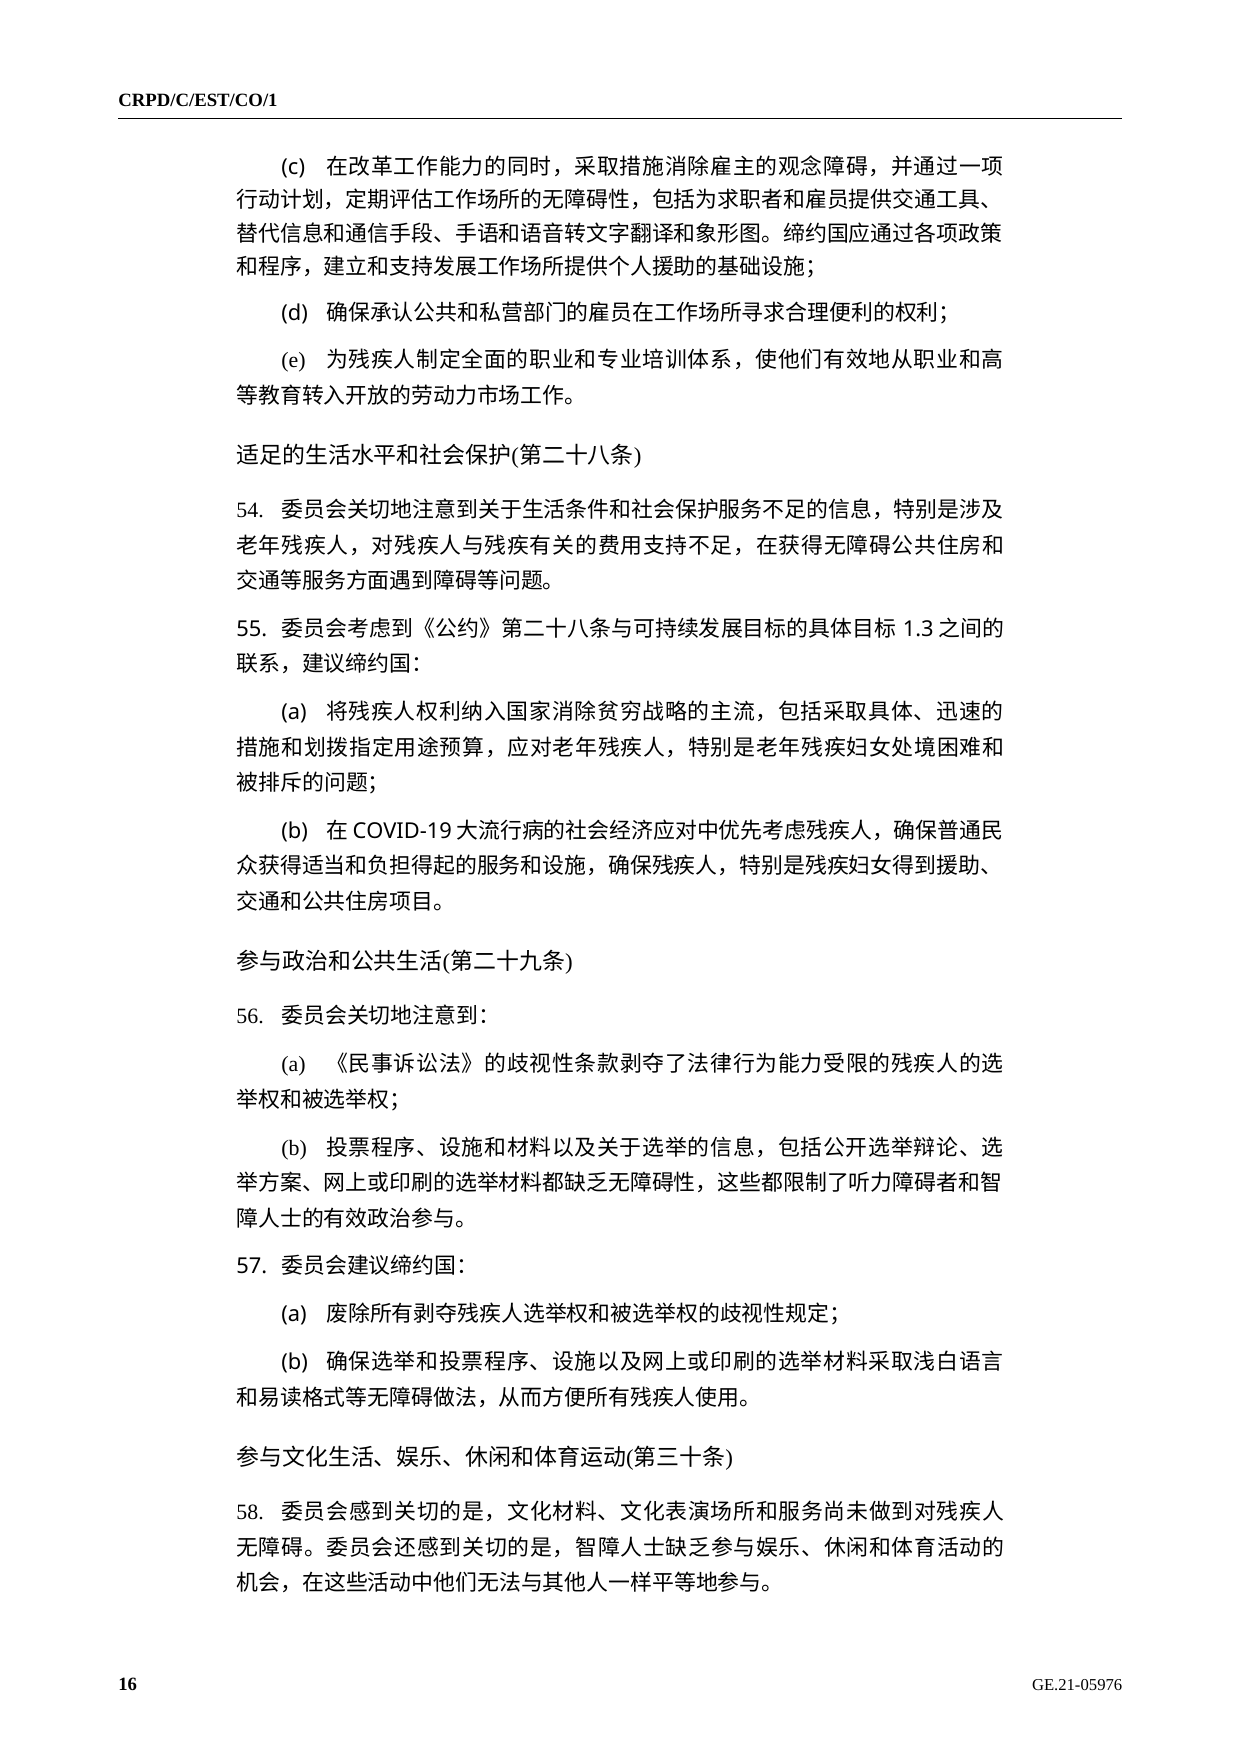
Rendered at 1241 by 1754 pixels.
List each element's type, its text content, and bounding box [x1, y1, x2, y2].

list 在改革工作能力的同时，采取措施消除雇主的观念障碍，并通过一项行动计划，定期评估工作场所的无障碍性，包括为求职者和雇员提供交通工具、替代信息和通信手段、手语和语音转文字翻译和象形图。缔约国应通过各项政策和程序，建立和支持发展工作场所提供个人援助的基础设施； [236, 148, 1004, 281]
list 确保承认公共和私营部门的雇员在工作场所寻求合理便利的权利； [236, 293, 1004, 327]
text 54. 委员会关切地注意到关于生活条件和社会保护服务不足的信息，特别是涉及老年残疾人，对残疾人与残疾有关的费用支持不足，在获得无障碍公共住房和交通等服务方面遇到障碍等问题。 [236, 489, 1004, 596]
text 56. 委员会关切地注意到： [236, 996, 1004, 1031]
list 《民事诉讼法》的歧视性条款剥夺了法律行为能力受限的残疾人的选举权和被选举权； [236, 1043, 1004, 1114]
list 将残疾人权利纳入国家消除贫穷战略的主流，包括采取具体、迅速的措施和划拨指定用途预算，应对老年残疾人，特别是老年残疾妇女处境困难和被排斥的问题； [236, 691, 1004, 798]
text 58. 委员会感到关切的是，文化材料、文化表演场所和服务尚未做到对残疾人无障碍。委员会还感到关切的是，智障人士缺乏参与娱乐、休闲和体育活动的机会，在这些活动中他们无法与其他人一样平等地参与。 [236, 1491, 1004, 1598]
text 55. 委员会考虑到《公约》第二十八条与可持续发展目标的具体目标1.3之间的联系，建议缔约国： [236, 608, 1004, 679]
text 参与政治和公共生活(第二十九条) [118, 941, 1004, 977]
text 适足的生活水平和社会保护(第二十八条) [118, 435, 1004, 471]
list 确保选举和投票程序、设施以及网上或印刷的选举材料采取浅白语言和易读格式等无障碍做法，从而方便所有残疾人使用。 [236, 1341, 1004, 1412]
list 在COVID-19大流行病的社会经济应对中优先考虑残疾人，确保普通民众获得适当和负担得起的服务和设施，确保残疾人，特别是残疾妇女得到援助、交通和公共住房项目。 [236, 810, 1004, 916]
list 为残疾人制定全面的职业和专业培训体系，使他们有效地从职业和高等教育转入开放的劳动力市场工作。 [236, 339, 1004, 410]
list 投票程序、设施和材料以及关于选举的信息，包括公开选举辩论、选举方案、网上或印刷的选举材料都缺乏无障碍性，这些都限制了听力障碍者和智障人士的有效政治参与。 [236, 1127, 1004, 1233]
list 废除所有剥夺残疾人选举权和被选举权的歧视性规定； [236, 1293, 1004, 1329]
text 57. 委员会建议缔约国： [236, 1246, 1004, 1281]
text 参与文化生活、娱乐、休闲和体育运动(第三十条) [118, 1437, 1004, 1473]
